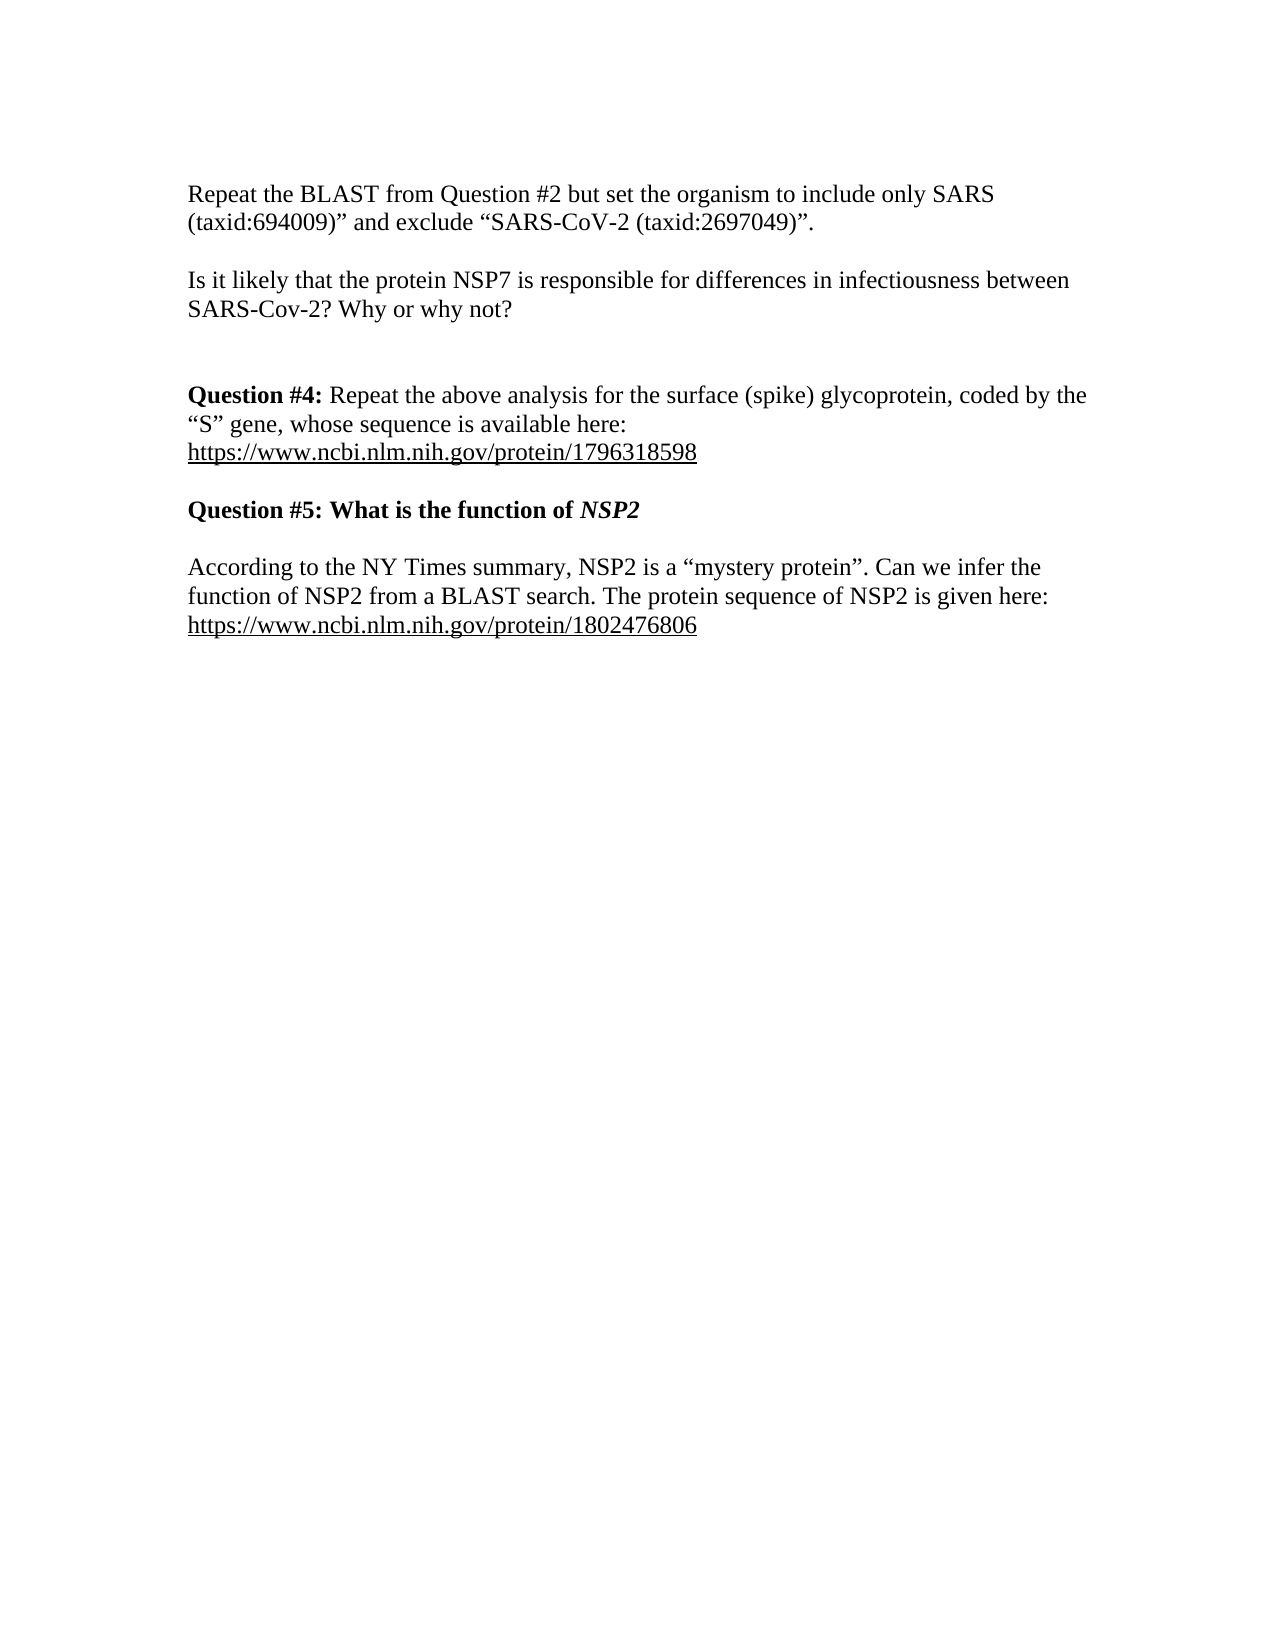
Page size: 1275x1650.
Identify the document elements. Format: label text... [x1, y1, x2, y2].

text Is it likely that the protein NSP7 is responsible for differences in infectiousness between SARS-Cov-2? Why or why not? [187, 265, 1087, 322]
text According to the NY Times summary, NSP2 is a “mystery protein”. Can we infer the function of NSP2 from a BLAST search. The protein sequence of NSP2 is given here: https://www.ncbi.nlm.nih.gov/protein/1802476806 [187, 552, 1087, 639]
text Question #5: What is the function of NSP2 [187, 495, 1087, 524]
text Question #4: Repeat the above analysis for the surface (spike) glycoprotein, coded by the “S” gene, whose sequence is available here: https://www.ncbi.nlm.nih.gov/protein/1796318598 [187, 380, 1087, 466]
text Repeat the BLAST from Question #2 but set the organism to include only SARS (taxid:694009)” and exclude “SARS-CoV-2 (taxid:2697049)”. [187, 179, 1087, 236]
